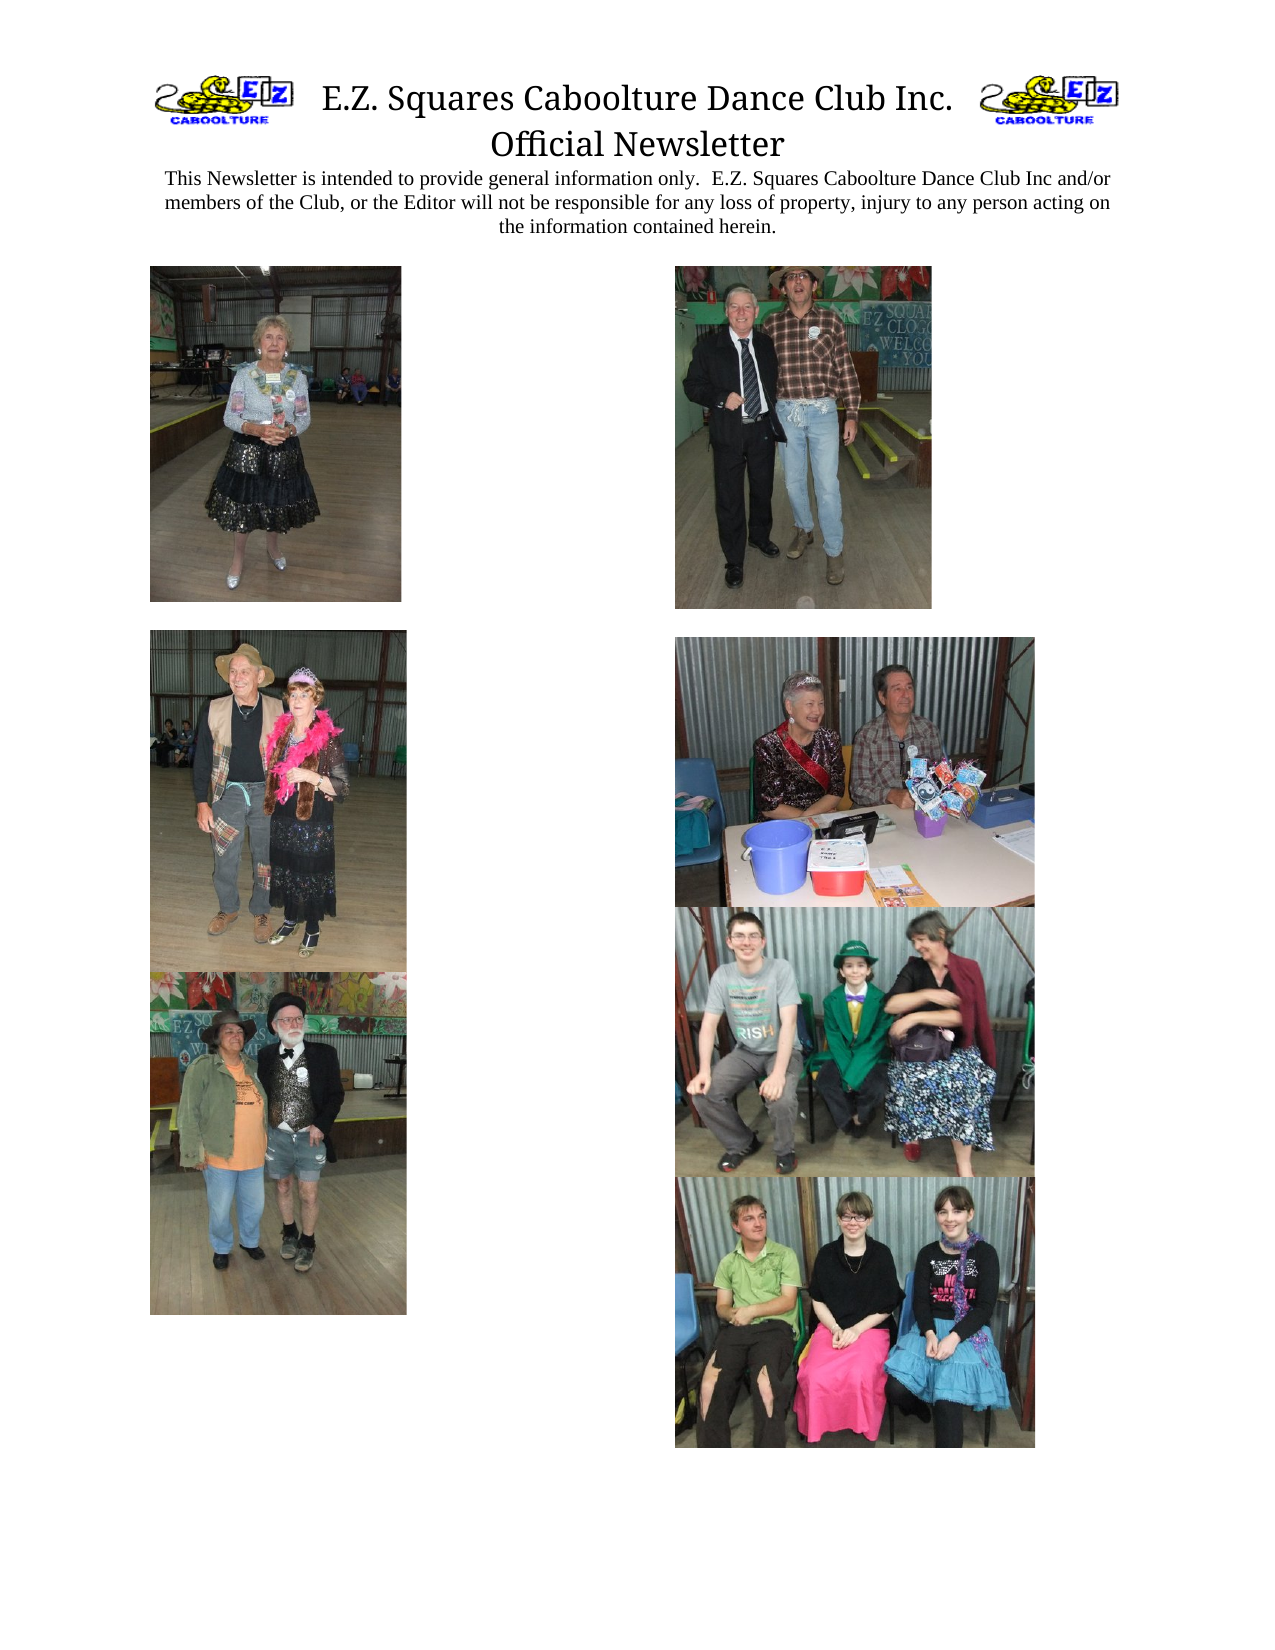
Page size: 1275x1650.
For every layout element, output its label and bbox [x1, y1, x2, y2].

picture [675, 266, 932, 609]
picture [150, 630, 407, 1315]
picture [150, 266, 402, 602]
picture [675, 637, 1036, 1448]
picture [975, 75, 1129, 138]
picture [150, 75, 304, 138]
